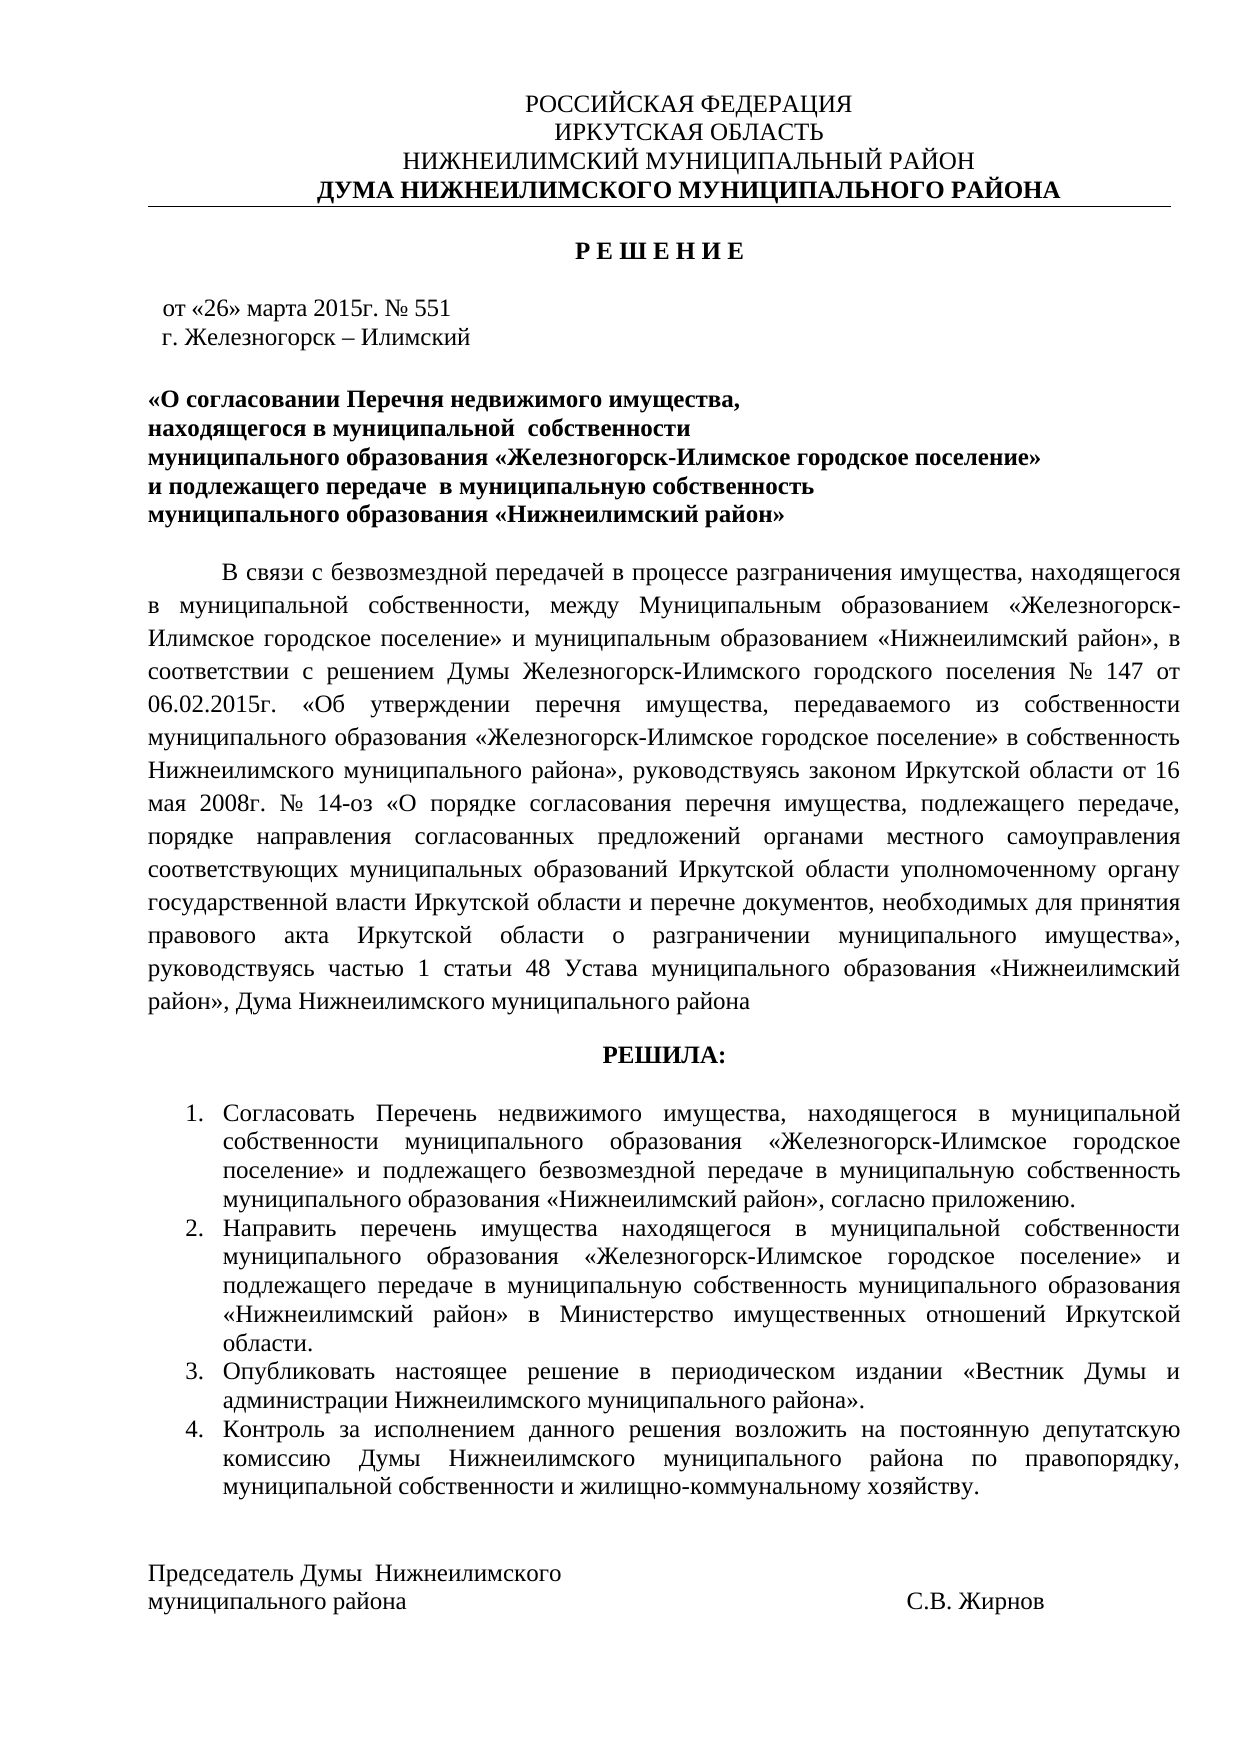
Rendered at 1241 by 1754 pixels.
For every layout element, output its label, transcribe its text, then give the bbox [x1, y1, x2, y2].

text ИРКУТСКАЯ ОБЛАСТЬ [148, 117, 1171, 146]
list Опубликовать настоящее решение в периодическом издании «Вестник Думы и администрации Нижнеилимского муниципального района». [185, 1356, 1181, 1414]
text РЕШИЛА: [148, 1040, 1181, 1069]
text Р Е Ш Е Н И Е [148, 236, 1171, 265]
text муниципального образования «Железногорск-Илимское городское поселение» [148, 442, 1181, 471]
text НИЖНЕИЛИМСКИЙ МУНИЦИПАЛЬНЫЙ РАЙОН [148, 146, 1171, 175]
text находящегося в муниципальной собственности [148, 413, 1181, 442]
list Контроль за исполнением данного решения возложить на постоянную депутатскую комиссию Думы Нижнеилимского муниципального района по правопорядку, муниципальной собственности и жилищно-коммунальному хозяйству. [185, 1414, 1181, 1500]
text и подлежащего передаче в муниципальную собственность [148, 471, 1181, 499]
text муниципального образования «Нижнеилимский район» [148, 499, 1181, 528]
text г. Железногорск – Илимский [162, 322, 1181, 351]
text от «26» марта 2015г. № 551 [162, 293, 1181, 322]
text «О согласовании Перечня недвижимого имущества, [148, 384, 1181, 413]
text В связи с безвозмездной передачей в процессе разграничения имущества, находящегося в муниципальной собственности, между Муниципальным образованием «Железногорск-Илимское городское поселение» и муниципальным образованием «Нижнеилимский район», в соответствии с решением Думы Железногорск-Илимского городского поселения № 147 от 06.02.2015г. «Об утверждении перечня имущества, передаваемого из собственности муниципального образования «Железногорск-Илимское городское поселение» в собственность Нижнеилимского муниципального района», руководствуясь законом Иркутской области от 16 мая 2008г. № 14-оз «О порядке согласования перечня имущества, подлежащего передаче, порядке направления согласованных предложений органами местного самоуправления соответствующих муниципальных образований Иркутской области уполномоченному органу государственной власти Иркутской области и перечне документов, необходимых для принятия правового акта Иркутской области о разграничении муниципального имущества», руководствуясь частью 1 статьи 48 Устава муниципального образования «Нижнеилимский район», Дума Нижнеилимского муниципального района [148, 557, 1181, 1015]
text муниципального района С.В. Жирнов [148, 1586, 1181, 1615]
text ДУМА НИЖНЕИЛИМСКОГО МУНИЦИПАЛЬНОГО РАЙОНА [148, 175, 1171, 206]
text Председатель Думы Нижнеилимского [148, 1558, 1181, 1586]
list Согласовать Перечень недвижимого имущества, находящегося в муниципальной собственности муниципального образования «Железногорск-Илимское городское поселение» и подлежащего безвозмездной передаче в муниципальную собственность муниципального образования «Нижнеилимский район», согласно приложению. [185, 1098, 1181, 1213]
list Направить перечень имущества находящегося в муниципальной собственности муниципального образования «Железногорск-Илимское городское поселение» и подлежащего передаче в муниципальную собственность муниципального образования «Нижнеилимский район» в Министерство имущественных отношений Иркутской области. [185, 1213, 1181, 1356]
text РОССИЙСКАЯ ФЕДЕРАЦИЯ [148, 89, 1171, 117]
